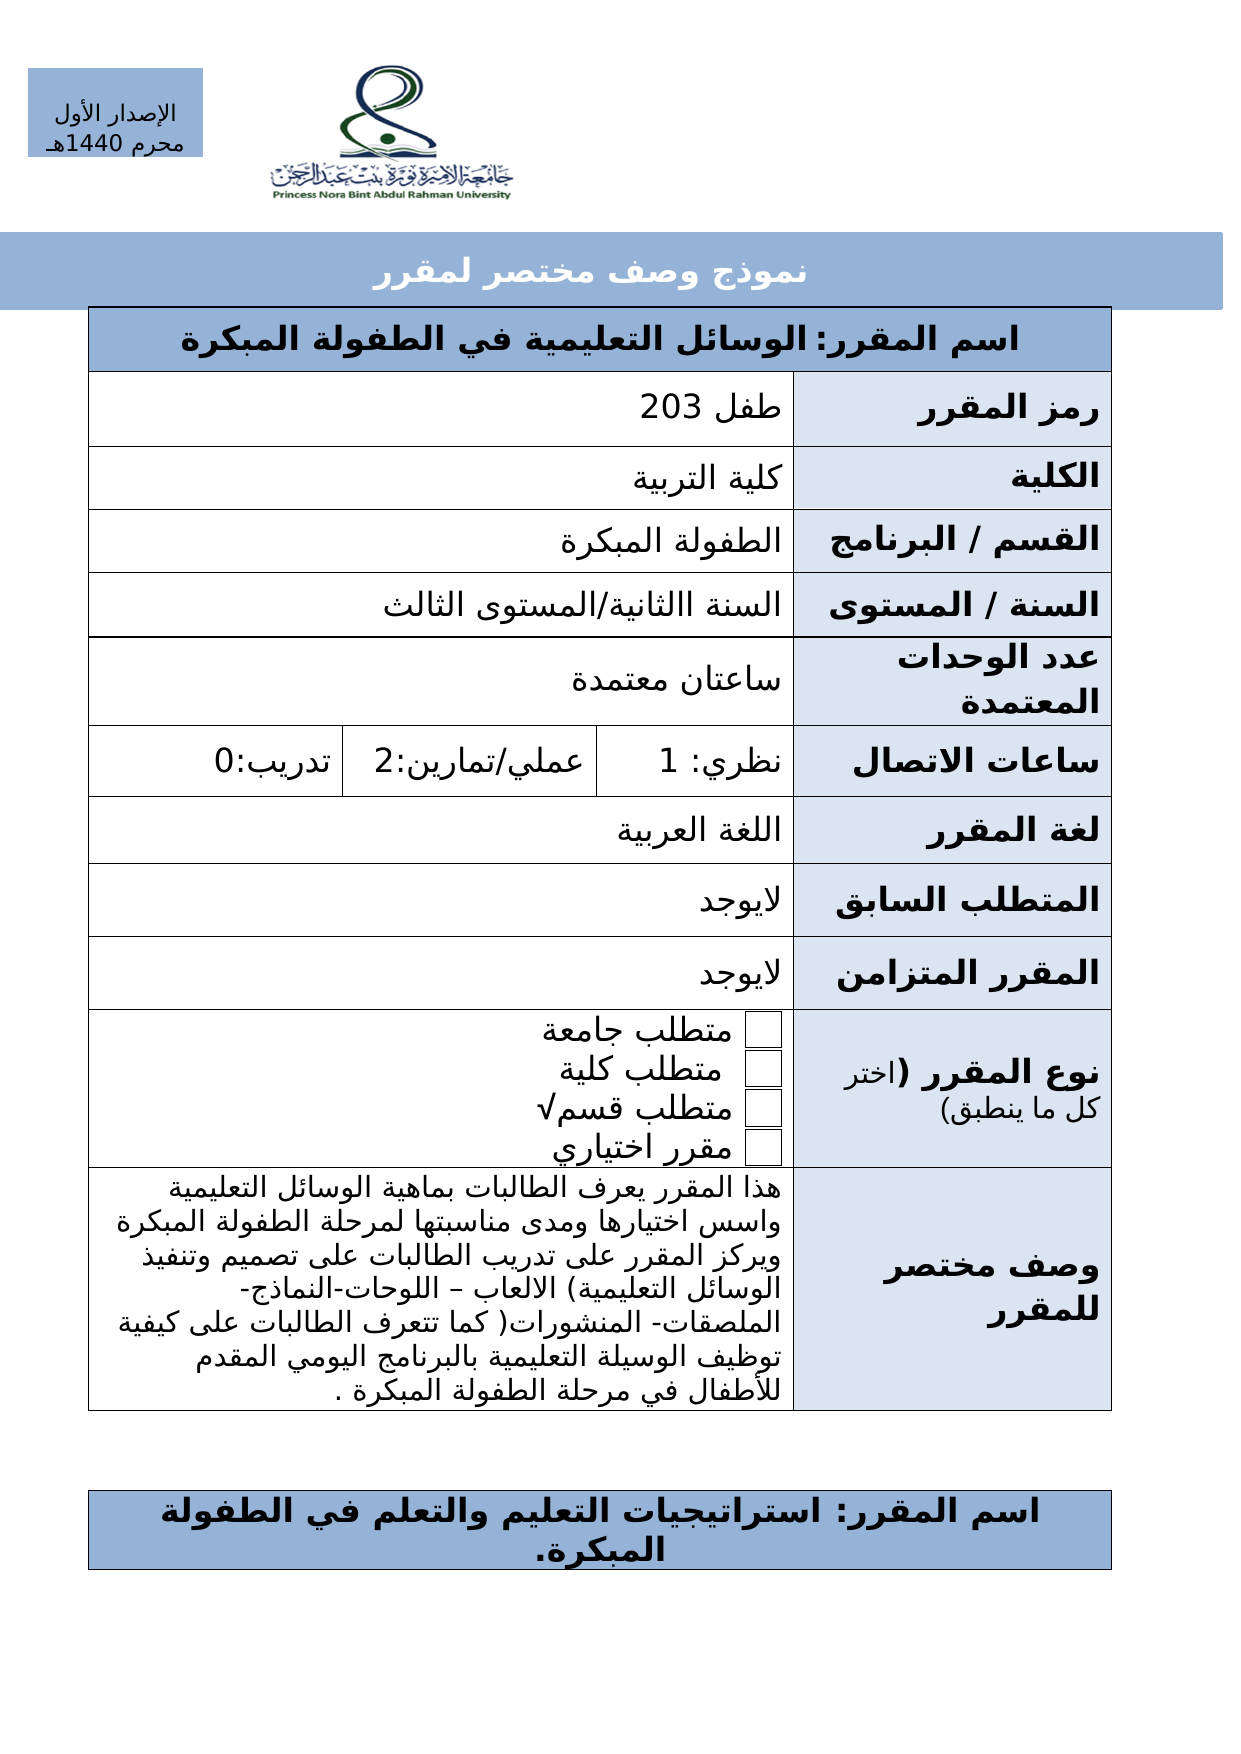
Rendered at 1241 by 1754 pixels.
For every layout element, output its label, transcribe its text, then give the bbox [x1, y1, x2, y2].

table_cell كلية التربية [89, 447, 793, 508]
table_cell السنة / المستوى [794, 573, 1111, 636]
table_cell الطفولة المبكرة [89, 510, 793, 572]
table_cell عملي/تمارين:2 [343, 726, 596, 796]
table_cell ساعتان معتمدة [89, 638, 793, 725]
table_cell متطلب جامعة متطلب كلية متطلب قسم√ مقرر اختياري [89, 1010, 793, 1167]
table_cell السنة االثانية/المستوى الثالث [89, 573, 793, 636]
table_cell تدريب:0 [89, 726, 342, 796]
table_cell نظري: 1 [597, 726, 793, 796]
table_cell نوع المقرر (اختر كل ما ينطبق) [794, 1010, 1111, 1167]
table_header اسم المقرر: استراتيجيات التعليم والتعلم في الطفولة المبكرة. [89, 1491, 1111, 1569]
picture [257, 53, 521, 219]
table_cell لايوجد [89, 864, 793, 936]
table_cell لغة المقرر [794, 797, 1111, 863]
table_cell عدد الوحدات المعتمدة [794, 638, 1111, 725]
table_cell لايوجد [89, 937, 793, 1009]
table_cell المقرر المتزامن [794, 937, 1111, 1009]
table_cell اللغة العربية [89, 797, 793, 863]
table_cell طفل 203 [89, 372, 793, 446]
table_header اسم المقرر: الوسائل التعليمية في الطفولة المبكرة [89, 308, 1111, 371]
table_cell وصف مختصر للمقرر [794, 1168, 1111, 1410]
table_cell المتطلب السابق [794, 864, 1111, 936]
table_cell القسم / البرنامج [794, 510, 1111, 572]
table_cell ساعات الاتصال [794, 726, 1111, 796]
table_cell هذا المقرر يعرف الطالبات بماهية الوسائل التعليمية واسس اختيارها ومدى مناسبتها لمرحلة الطفولة المبكرة ويركز المقرر على تدريب الطالبات على تصميم وتنفيذ الوسائل التعليمية) الالعاب – اللوحات-النماذج- الملصقات- المنشورات( كما تتعرف الطالبات على كيفية توظيف الوسيلة التعليمية بالبرنامج اليومي المقدم للأطفال في مرحلة الطفولة المبكرة . [89, 1168, 793, 1410]
table_cell الكلية [794, 447, 1111, 508]
table_cell رمز المقرر [794, 372, 1111, 446]
